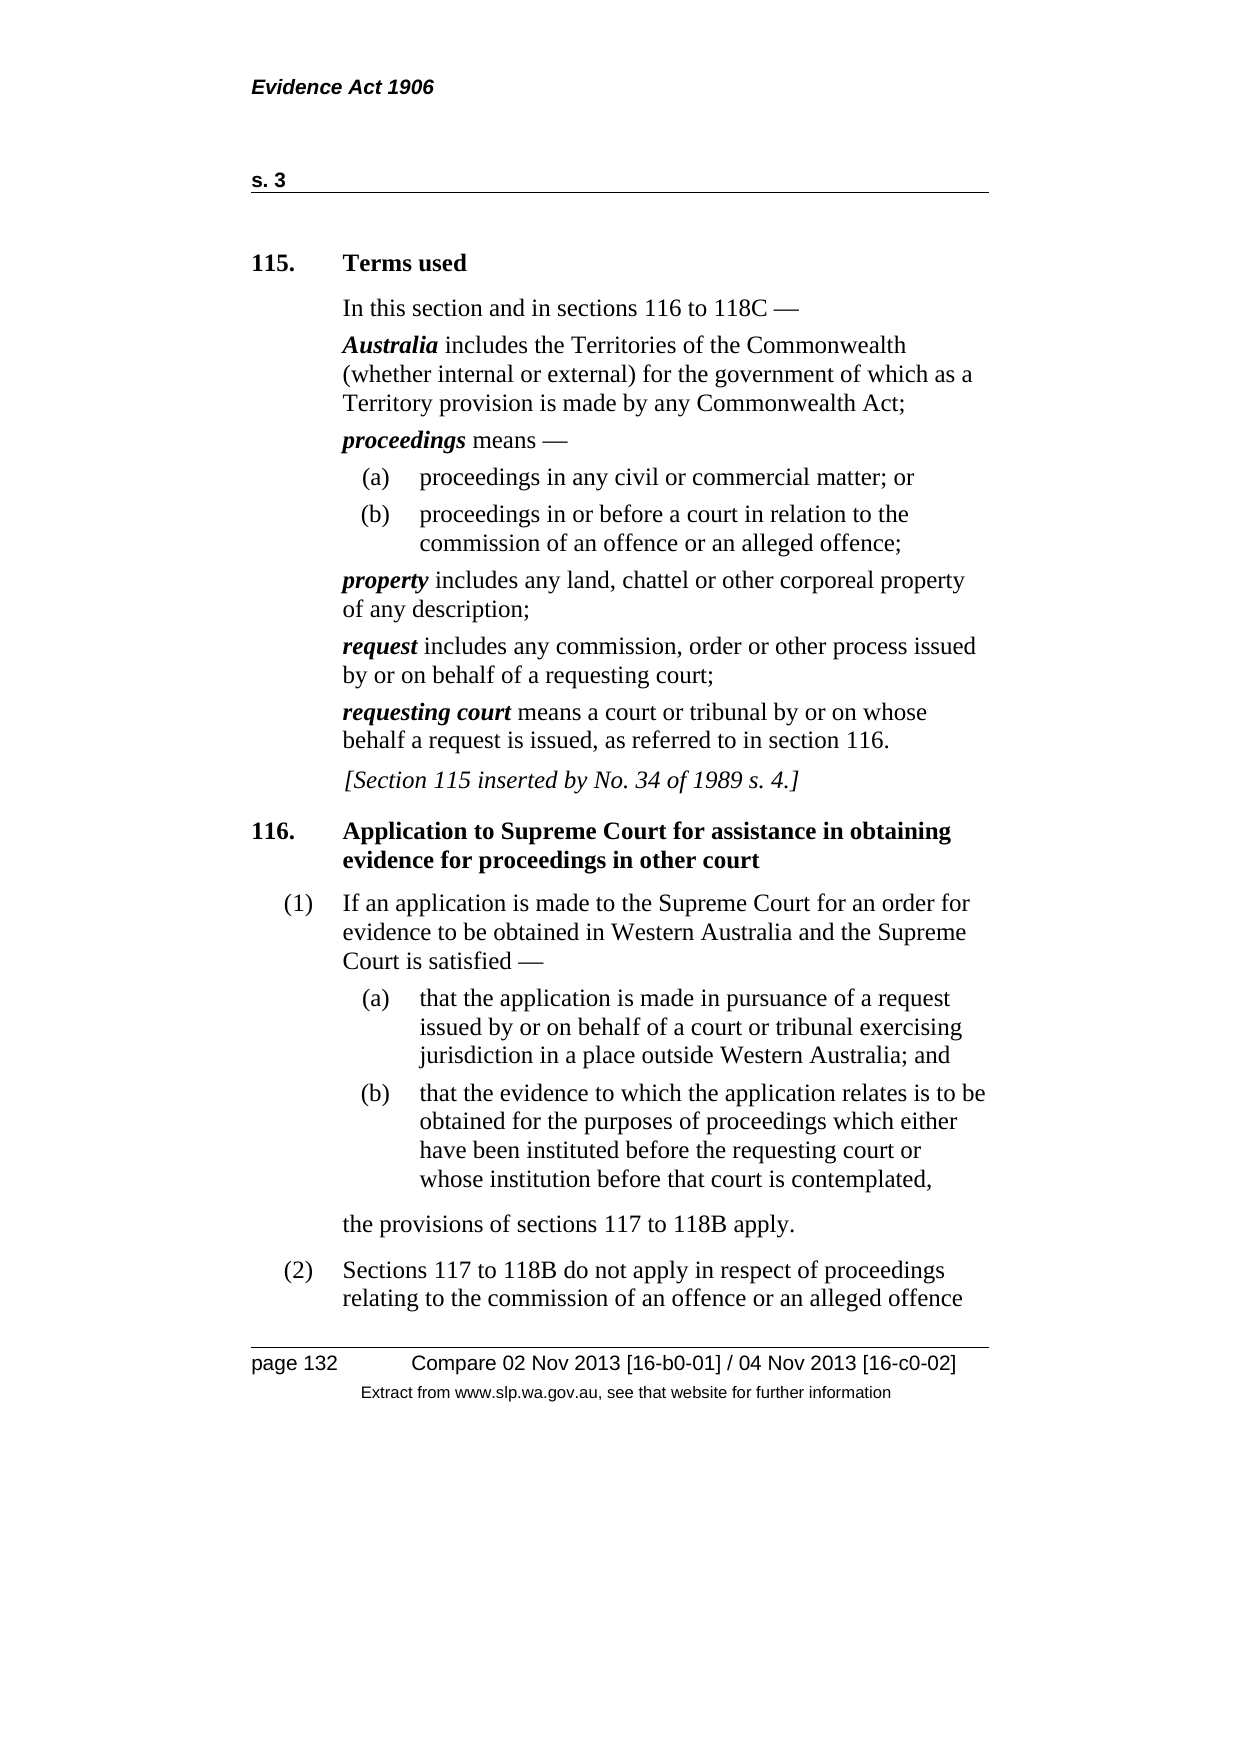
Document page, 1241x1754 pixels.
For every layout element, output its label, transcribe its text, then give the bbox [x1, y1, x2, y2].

text proceedings means — [251, 425, 989, 454]
text property includes any land, chattel or other corporeal property of any description; [251, 565, 989, 623]
text [Section 115 inserted by No. 34 of 1989 s. 4.] [251, 765, 989, 793]
subtitle 116. Application to Supreme Court for assistance in obtaining evidence for proceedings in other court [251, 816, 989, 874]
text In this section and in sections 116 to 118C — [251, 293, 989, 322]
text includes the Territories of the Commonwealth (whether internal or external) for the government of which as a Territory provision is made by any Commonwealth Act; [251, 331, 989, 417]
text requesting court means a court or tribunal by or on whose behalf a request is issued, as referred to in section 116. [251, 697, 989, 754]
text request includes any commission, order or other process issued by or on behalf of a requesting court; [251, 631, 989, 688]
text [251, 1255, 989, 1312]
text (a) proceedings in any civil or commercial matter; or [251, 462, 989, 491]
text (b) that the evidence to which the application relates is to be obtained for the purposes of proceedings which either have been instituted before the requesting court or whose institution before that court is contemplated, [251, 1078, 989, 1193]
subtitle 115. Terms used [251, 248, 989, 277]
text (a) that the application is made in pursuance of a request issued by or on behalf of a court or tribunal exercising jurisdiction in a place outside Western Australia; and [251, 983, 989, 1069]
text (1) If an application is made to the Supreme Court for an order for evidence to be obtained in and the Supreme Court is satisfied — [251, 888, 989, 975]
text the provisions of sections 117 to 118B apply. [251, 1209, 989, 1238]
text (b) proceedings in or before a court in relation to the commission of an offence or an alleged offence; [251, 499, 989, 557]
